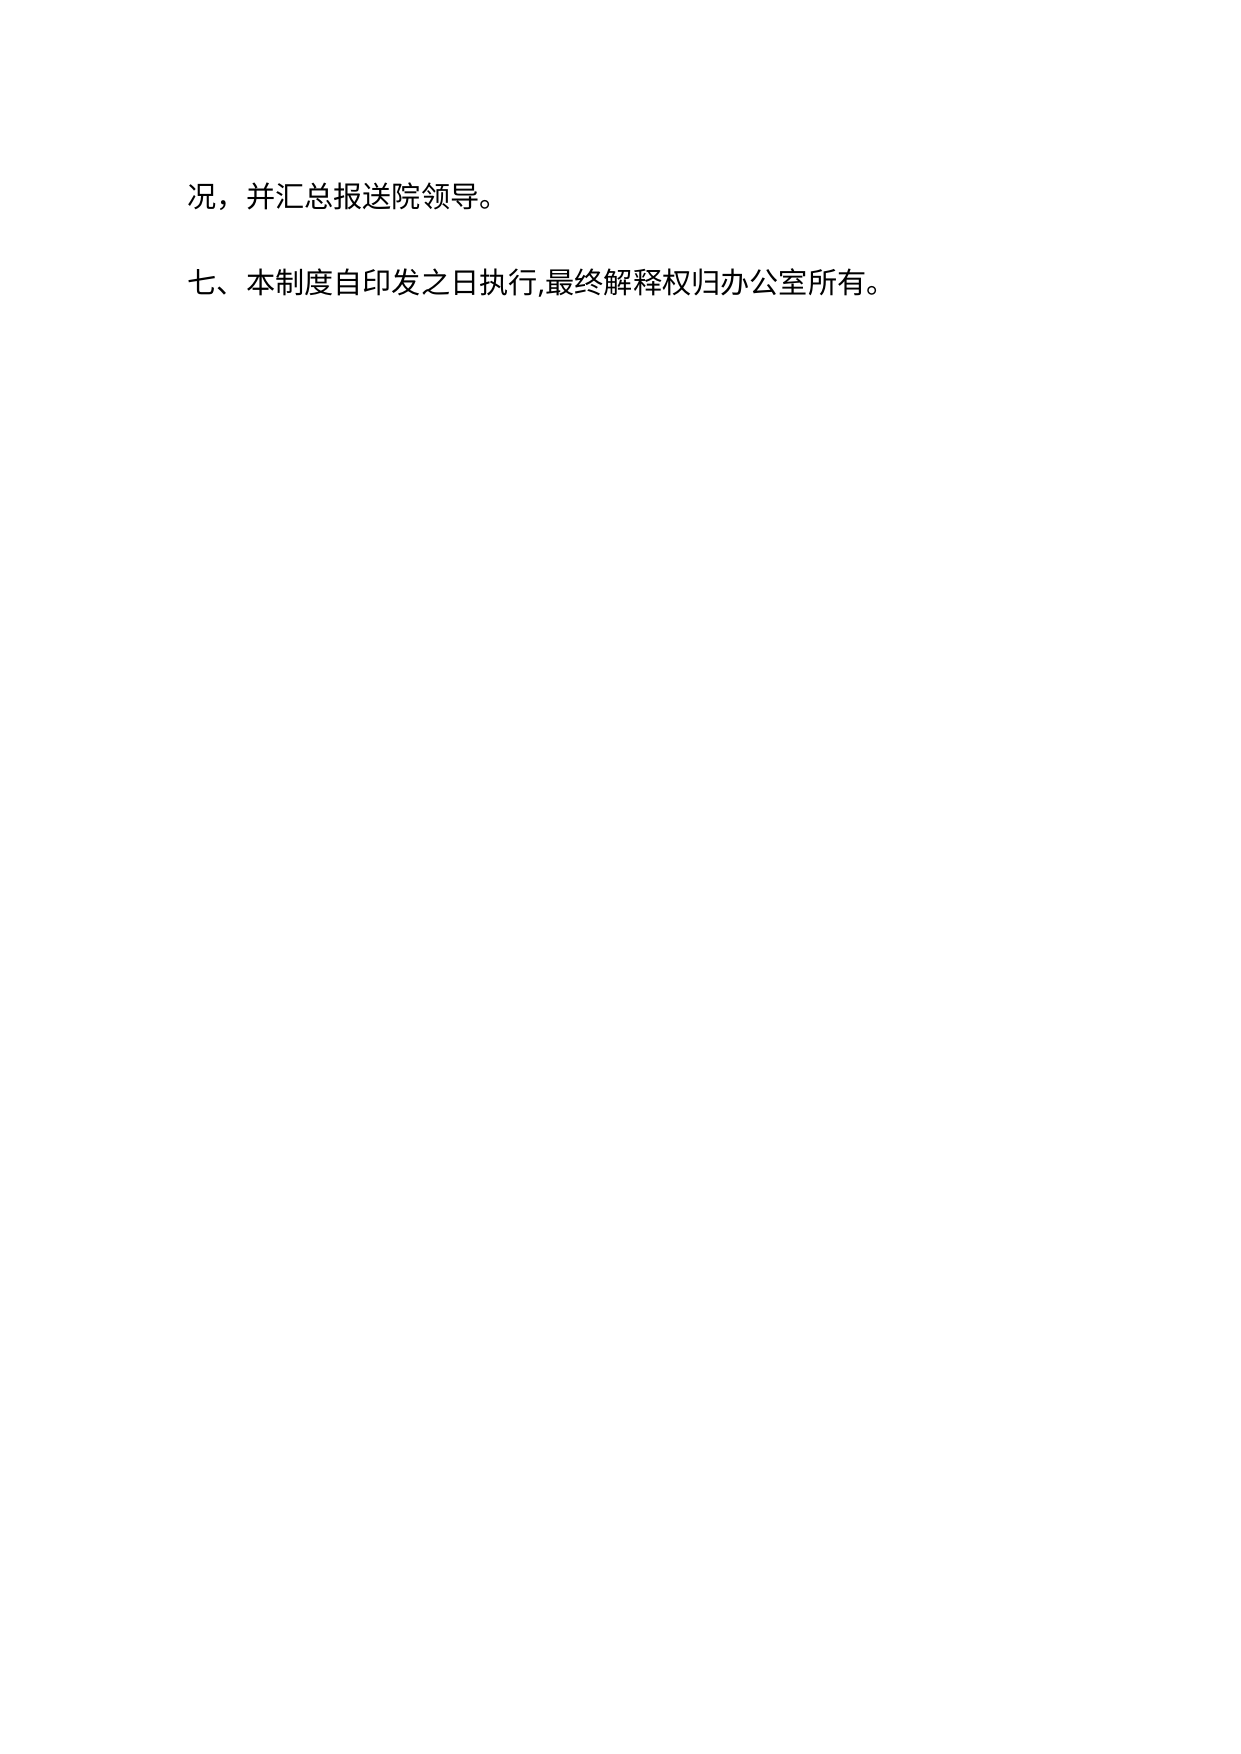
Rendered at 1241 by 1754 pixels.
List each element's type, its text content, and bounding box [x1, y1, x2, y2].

text 七、本制度自印发之日执行,最终解释权归办公室所有。 [187, 248, 1053, 313]
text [187, 162, 1053, 227]
